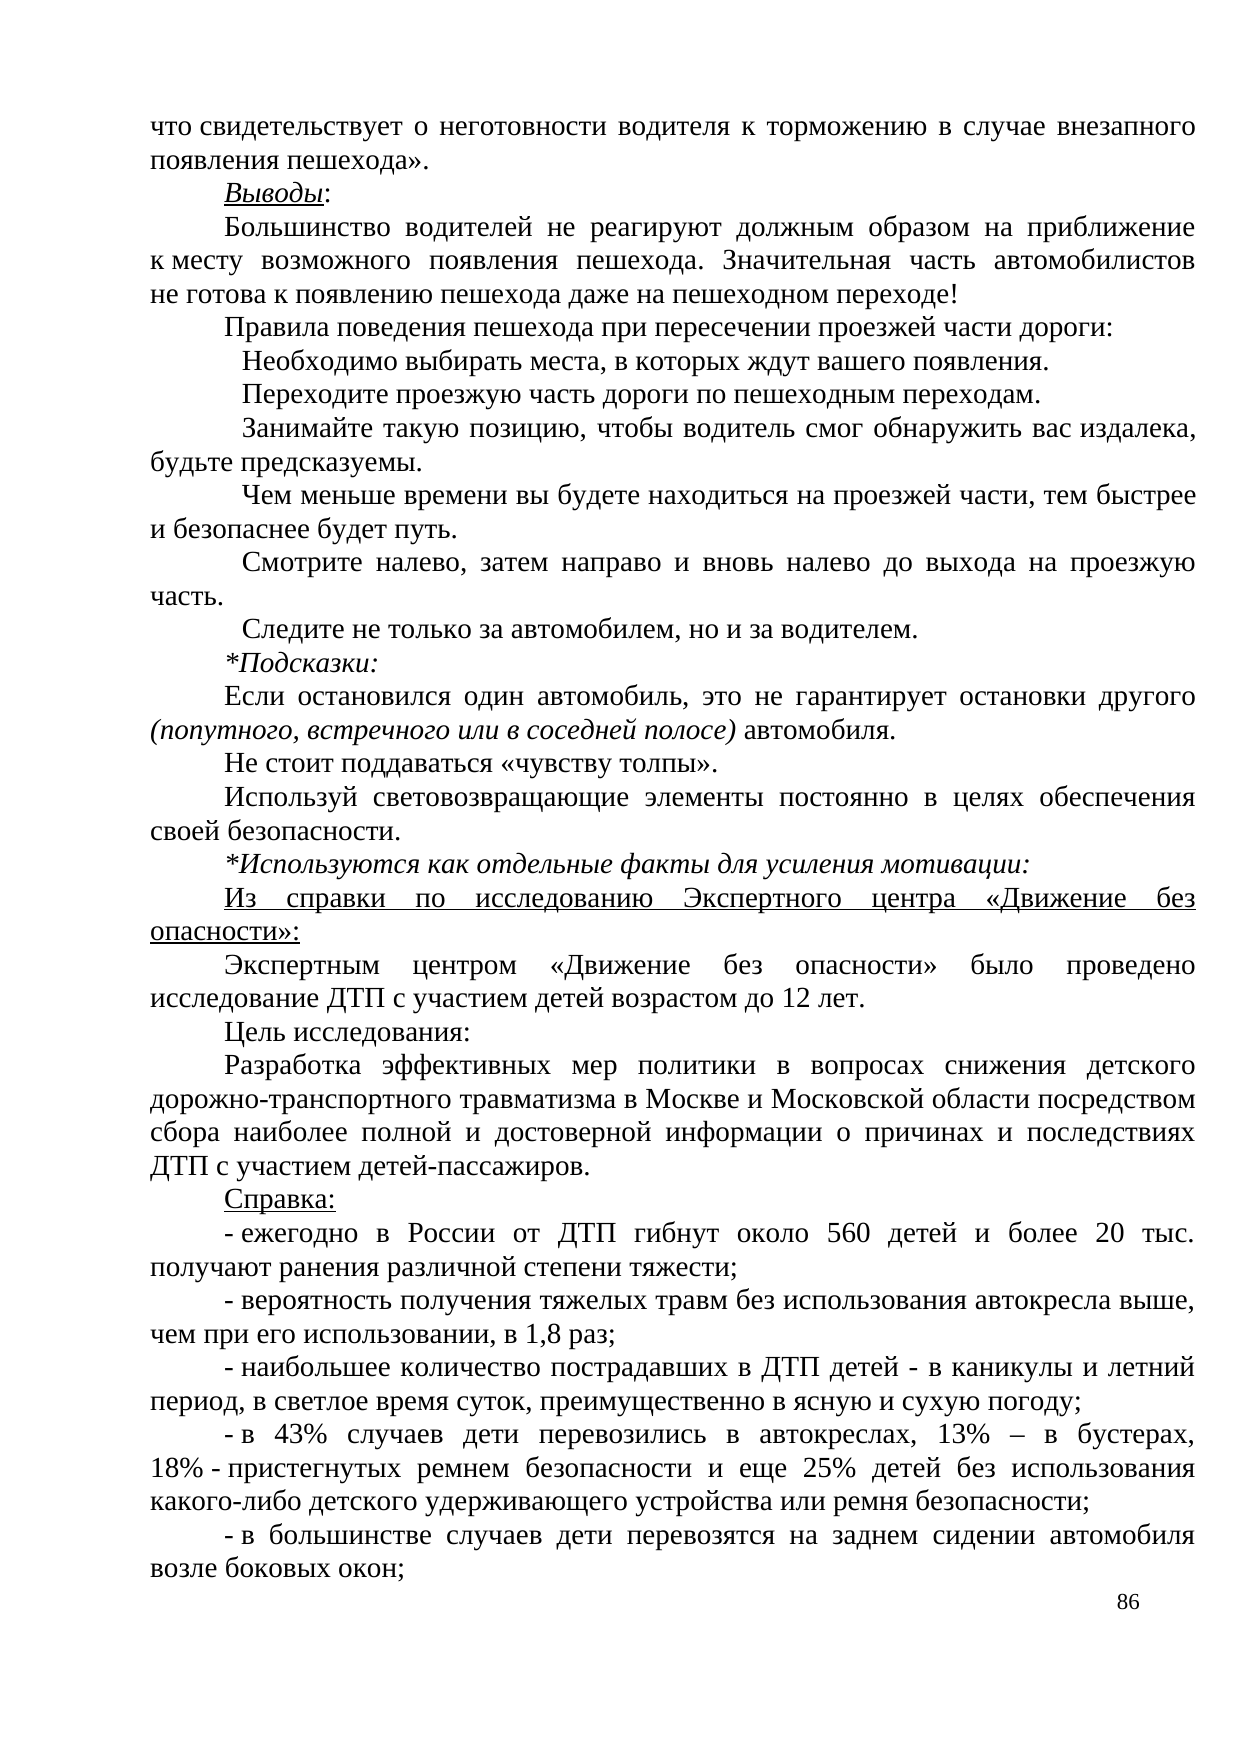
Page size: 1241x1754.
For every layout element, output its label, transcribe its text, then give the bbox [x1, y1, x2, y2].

text Из справки по исследованию Экспертного центра «Движение без опасности»: [150, 880, 1196, 947]
text Смотрите налево, затем направо и вновь налево до выхода на проезжую часть. [150, 544, 1196, 611]
text Правила поведения пешехода при пересечении проезжей части дороги: [150, 309, 1196, 343]
text Не стоит поддаваться «чувству толпы». [150, 746, 1196, 779]
text - наибольшее количество пострадавших в ДТП детей - в каникулы и летний период, в светлое время суток, преимущественно в ясную и сухую погоду; [150, 1349, 1196, 1416]
text - вероятность получения тяжелых травм без использования автокресла выше, чем при его использовании, в 1,8 раз; [150, 1282, 1196, 1349]
text Занимайте такую позицию, чтобы водитель смог обнаружить вас издалека, будьте предсказуемы. [150, 410, 1196, 477]
text *Используются как отдельные факты для усиления мотивации: [150, 846, 1196, 880]
text Справка: [150, 1182, 1196, 1215]
text Выводы: [150, 175, 1196, 209]
text Большинство водителей не реагируют должным образом на приближение к месту возможного появления пешехода. Значительная часть автомобилистов не готова к появлению пешехода даже на пешеходном переходе! [150, 209, 1196, 309]
text Используй световозвращающие элементы постоянно в целях обеспечения своей безопасности. [150, 779, 1196, 846]
text Чем меньше времени вы будете находиться на проезжей части, тем быстрее и безопаснее будет путь. [150, 477, 1196, 544]
text Цель исследования: [150, 1014, 1196, 1047]
text Переходите проезжую часть дороги по пешеходным переходам. [150, 377, 1196, 410]
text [150, 108, 1196, 175]
text Если остановился один автомобиль, это не гарантирует остановки другого (попутного, встречного или в соседней полосе) автомобиля. [150, 678, 1196, 746]
text - в 43% случаев дети перевозились в автокреслах, 13% – в бустерах, 18% - пристегнутых ремнем безопасности и еще 25% детей без использования какого-либо детского удерживающего устройства или ремня безопасности; [150, 1416, 1196, 1517]
text - в большинстве случаев дети перевозятся на заднем сидении автомобиля возле боковых окон; [150, 1517, 1196, 1584]
text *Подсказки: [150, 645, 1196, 678]
text Следите не только за автомобилем, но и за водителем. [150, 611, 1196, 645]
text Разработка эффективных мер политики в вопросах снижения детского дорожно-транспортного травматизма в Москве и Московской области посредством сбора наиболее полной и достоверной информации о причинах и последствиях ДТП с участием детей-пассажиров. [150, 1047, 1196, 1182]
text Необходимо выбирать места, в которых ждут вашего появления. [150, 343, 1196, 377]
text - ежегодно в России от ДТП гибнут около 560 детей и более 20 тыс. получают ранения различной степени тяжести; [150, 1215, 1196, 1282]
text Экспертным центром «Движение без опасности» было проведено исследование ДТП с участием детей возрастом до 12 лет. [150, 947, 1196, 1014]
